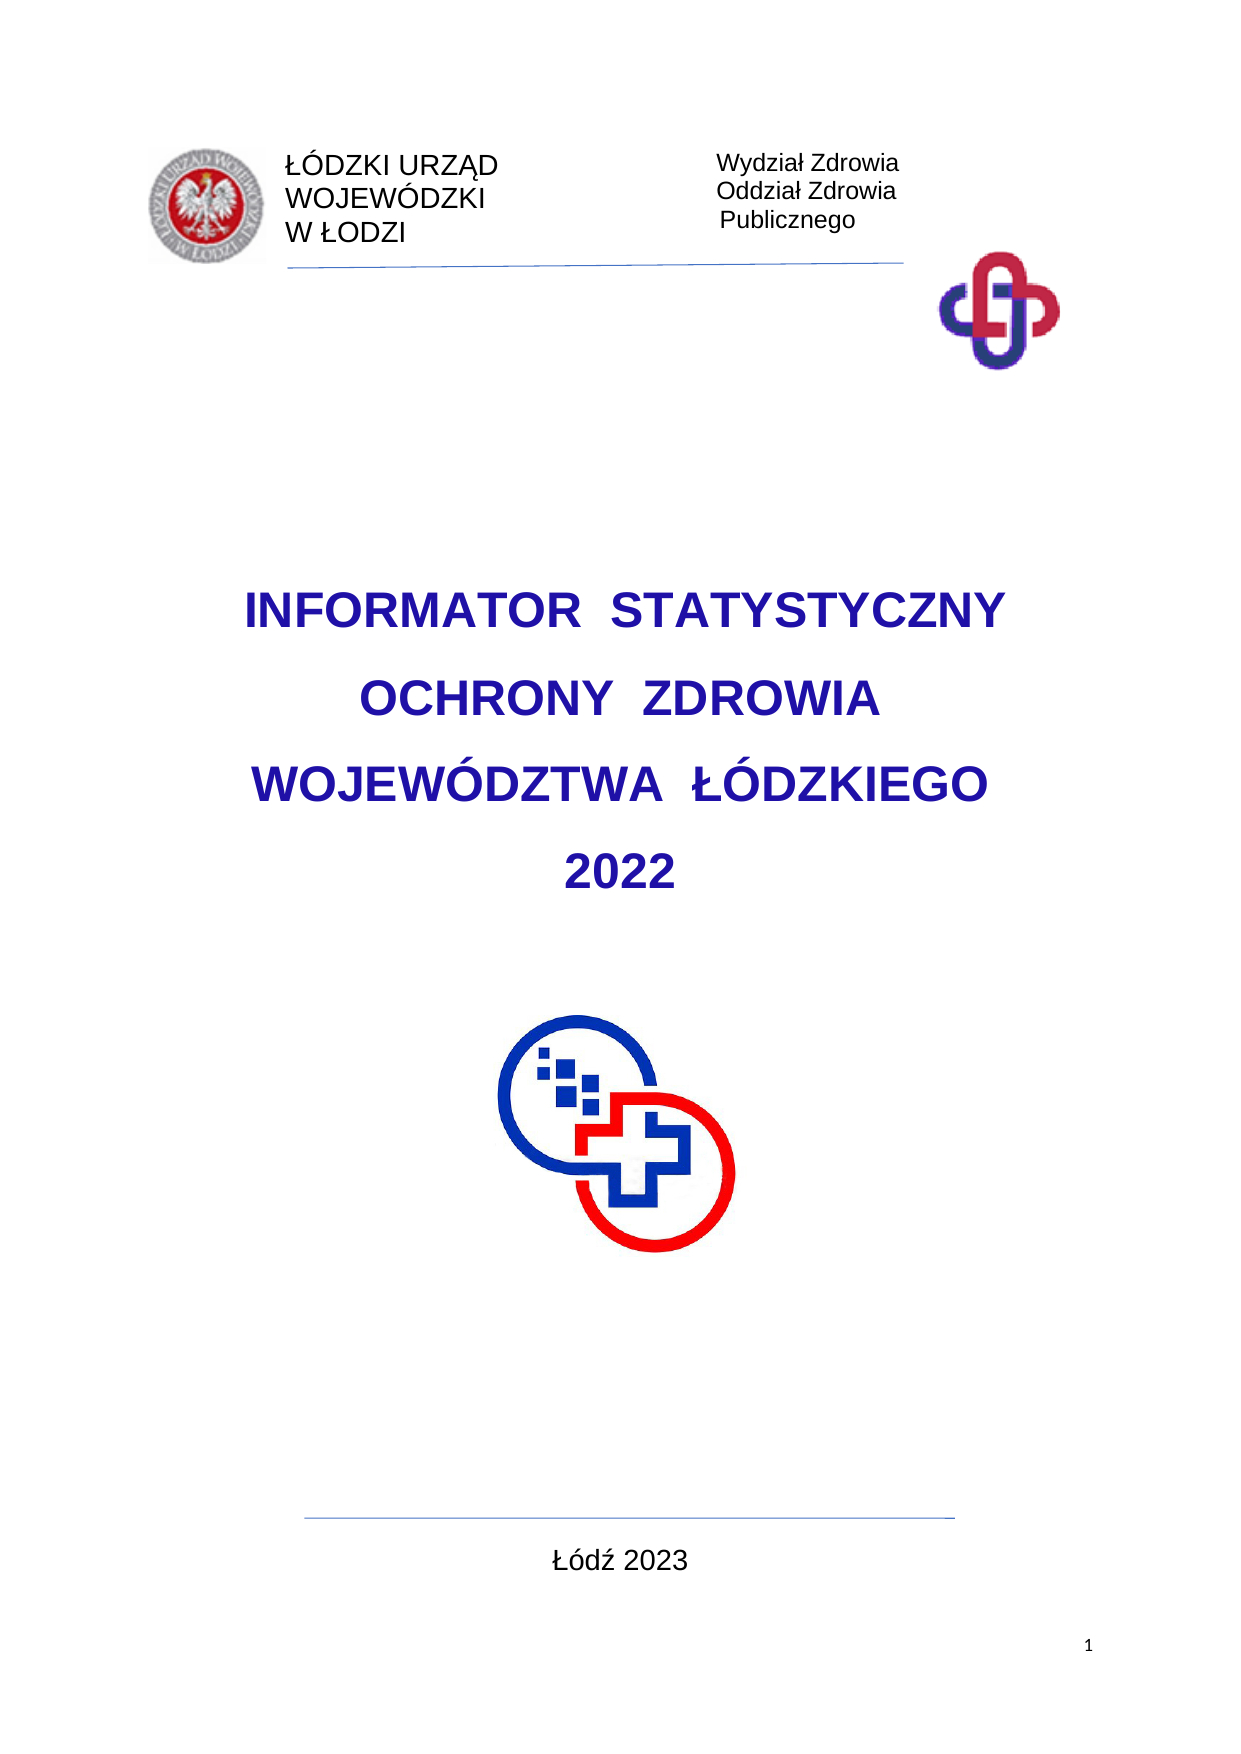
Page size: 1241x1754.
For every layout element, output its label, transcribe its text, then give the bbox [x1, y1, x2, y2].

text OCHRONY ZDROWIA [148, 668, 1093, 725]
picture [493, 1015, 747, 1257]
text WOJEWÓDZTWA ŁÓDZKIEGO [148, 755, 1093, 812]
picture [147, 147, 271, 266]
text WOJEWÓDZKI [271, 181, 583, 215]
text ŁÓDZKI URZĄD [271, 148, 583, 181]
text INFORMATOR STATYSTYCZNY [148, 581, 1093, 638]
text Wydział Zdrowia [657, 148, 1093, 176]
text W ŁODZI [271, 215, 583, 248]
text Publicznego [657, 205, 1093, 234]
text Łódź 2023 [148, 1542, 1093, 1576]
text Oddział Zdrowia [716, 176, 1093, 205]
text 2022 [148, 842, 1093, 899]
